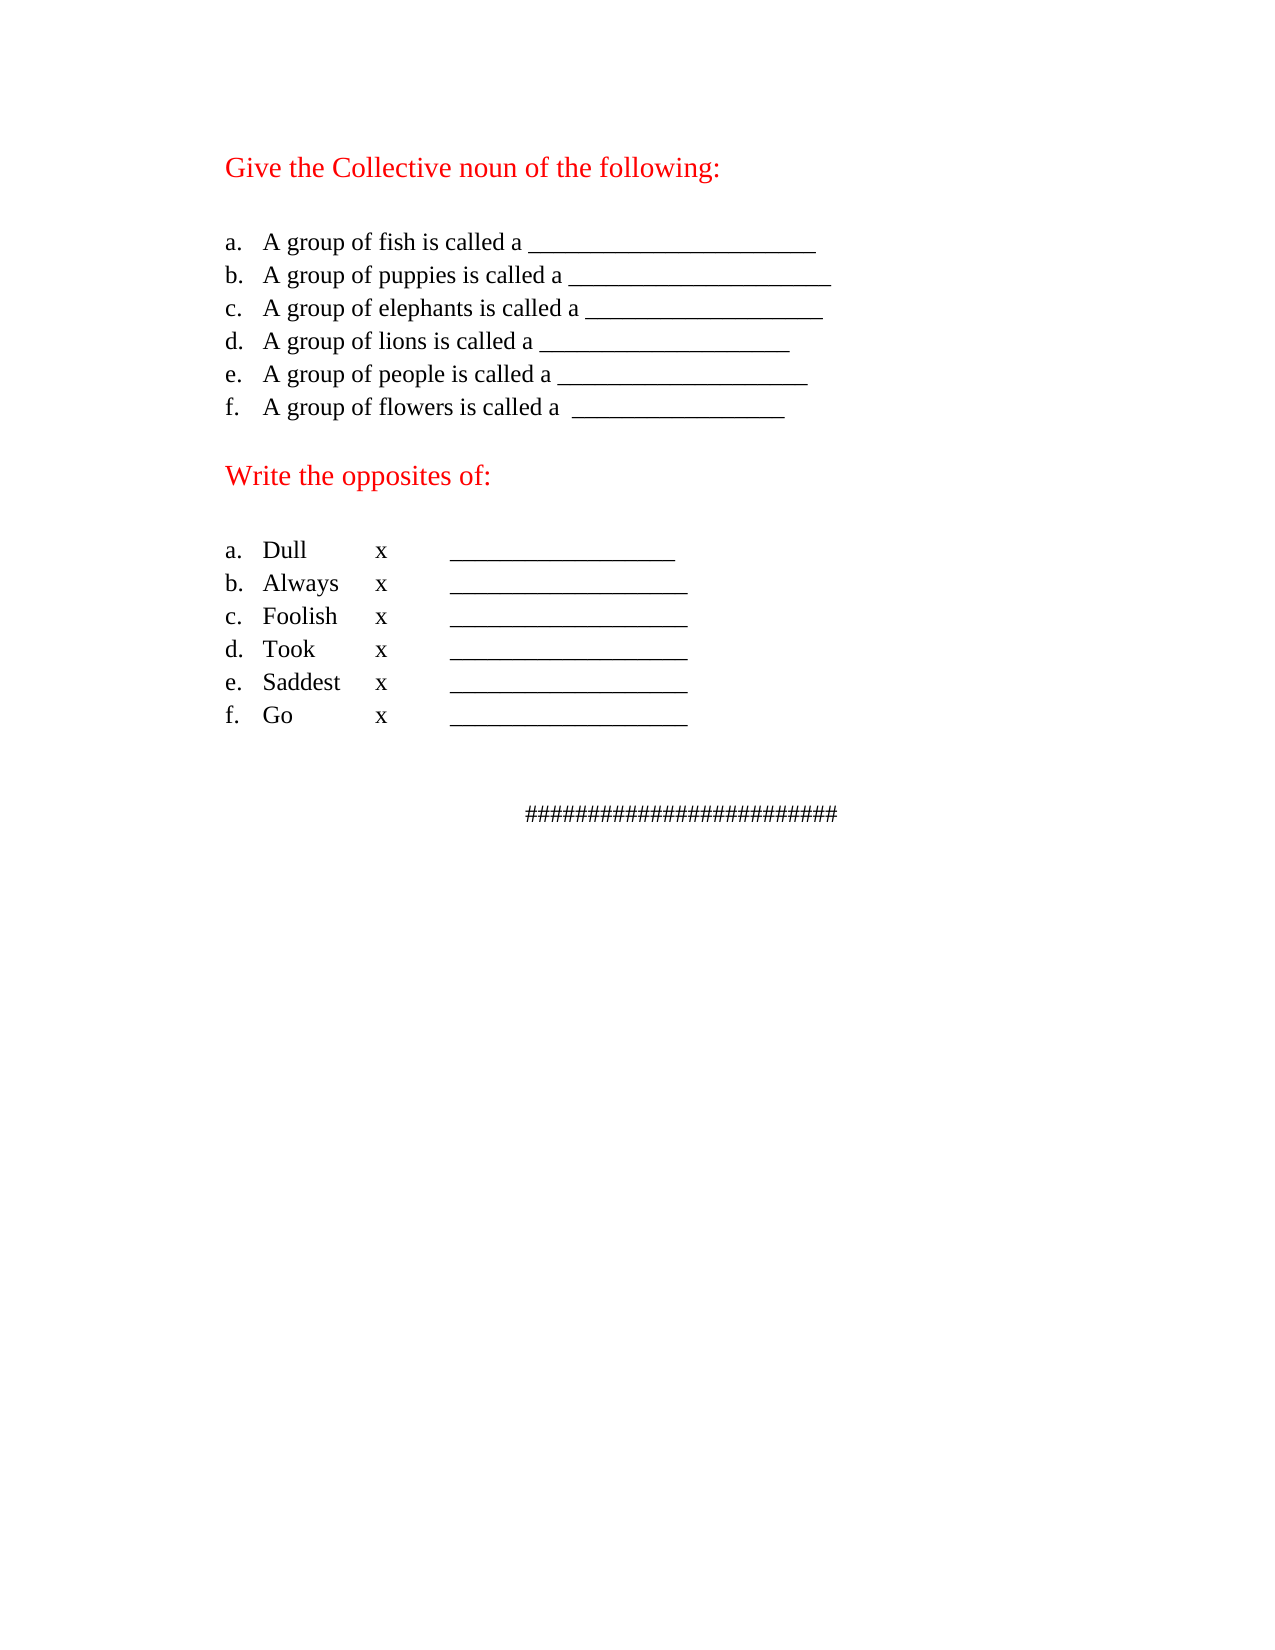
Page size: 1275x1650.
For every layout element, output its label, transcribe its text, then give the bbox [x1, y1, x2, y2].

list Always x ___________________ [225, 568, 1125, 597]
list Dull x __________________ [225, 535, 1125, 564]
list Saddest x ___________________ [225, 667, 1125, 696]
list ######################### [450, 799, 1125, 827]
list Foolish x ___________________ [225, 601, 1125, 630]
list A group of elephants is called a ___________________ [225, 293, 1125, 322]
list Go x ___________________ [225, 700, 1125, 729]
list A group of people is called a ____________________ [225, 359, 1125, 388]
list Took x ___________________ [225, 634, 1125, 663]
list Write the opposites of: [225, 458, 1125, 492]
list Give the Collective noun of the following: [225, 150, 1125, 183]
list A group of puppies is called a _____________________ [225, 260, 1125, 289]
list A group of flowers is called a _________________ [225, 392, 1125, 421]
list A group of lions is called a ____________________ [225, 326, 1125, 355]
list A group of fish is called a _______________________ [225, 227, 1125, 256]
